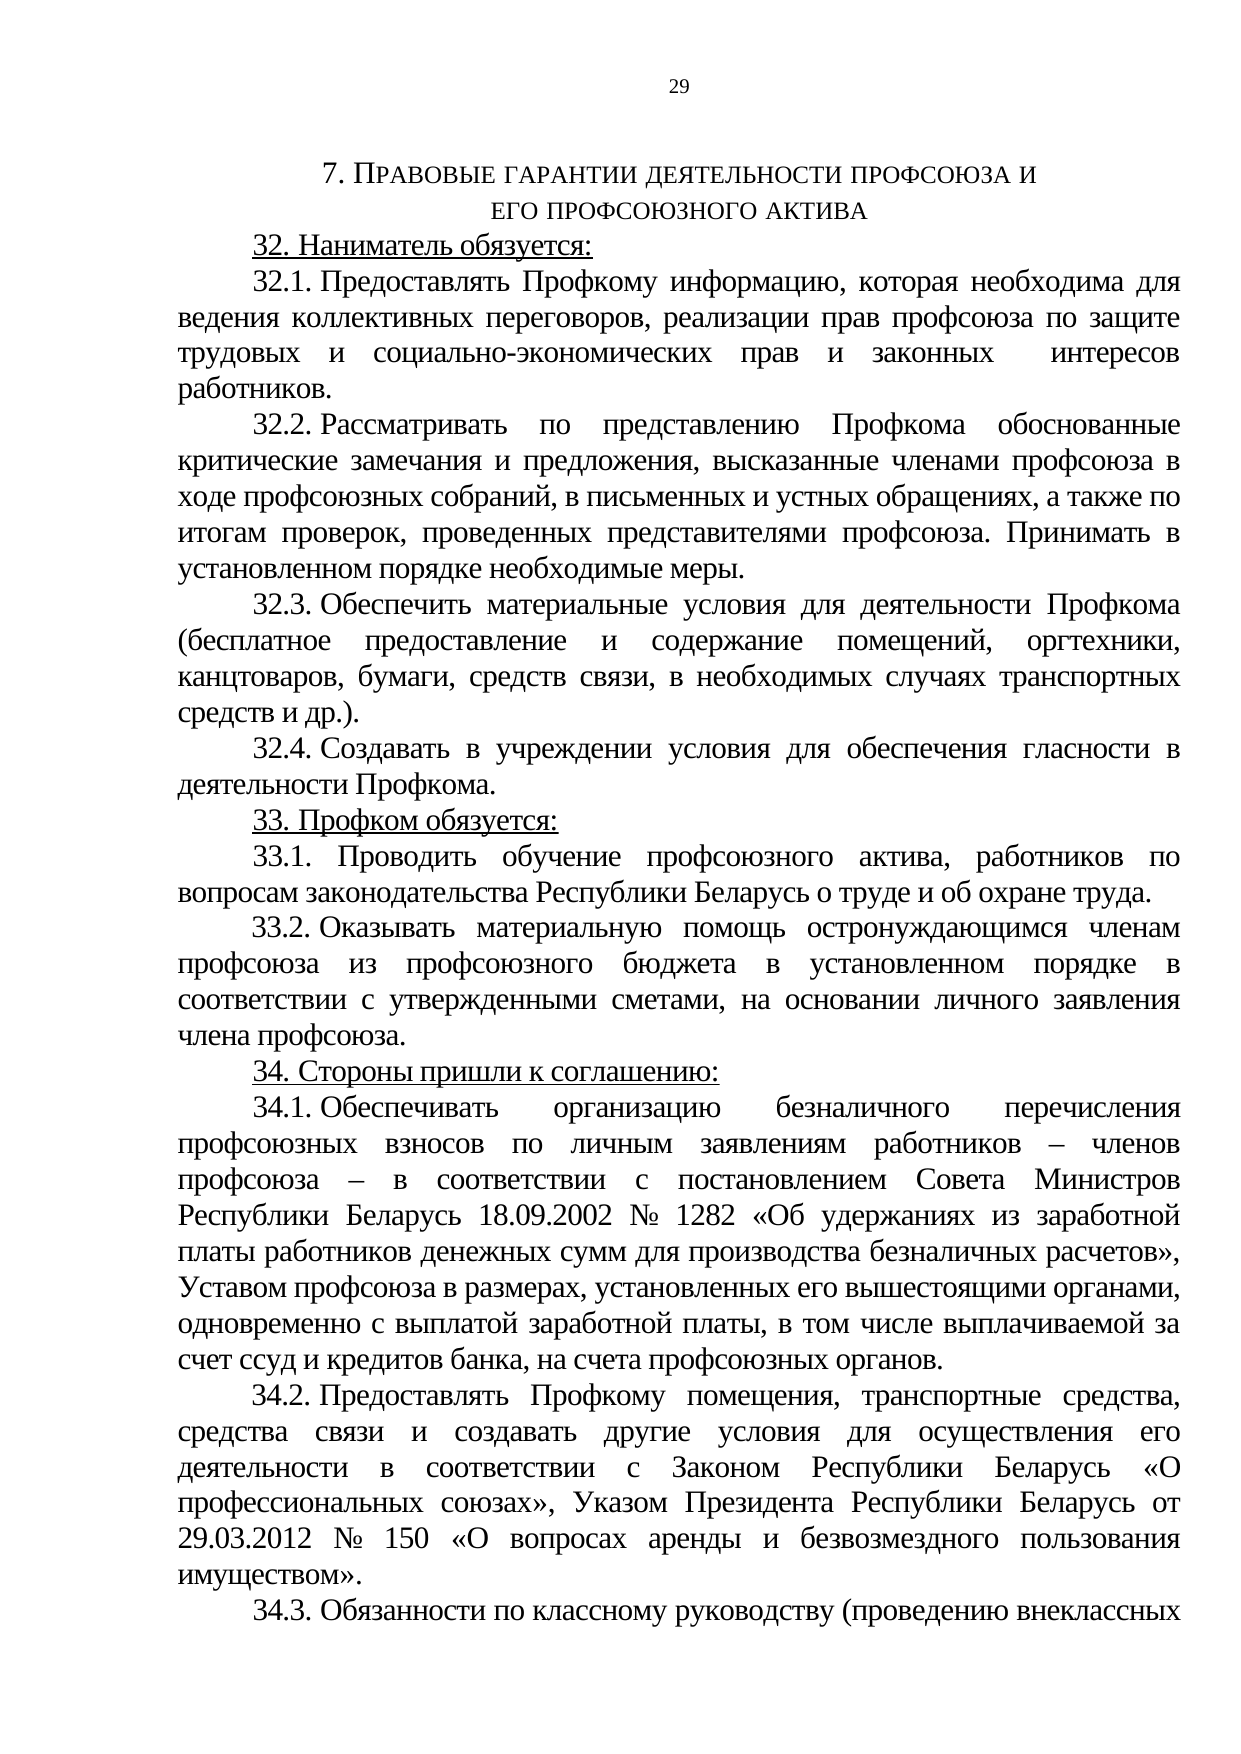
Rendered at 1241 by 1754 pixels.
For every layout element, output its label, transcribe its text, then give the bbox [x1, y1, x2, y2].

text 32.2. Рассматривать по представлению Профкома обоснованные критические замечания и предложения, высказанные членами профсоюза в ходе профсоюзных собраний, в письменных и устных обращениях, а также по итогам проверок, проведенных представителями профсоюза. Принимать в установленном порядке необходимые меры. [177, 406, 1181, 585]
text 32.4. Создавать в учреждении условия для обеспечения гласности в деятельности Профкома. [177, 729, 1181, 801]
text 33.1. Проводить обучение профсоюзного актива, работников по вопросам законодательства Республики Беларусь о труде и об охране труда. [177, 837, 1181, 909]
text 7. Правовые гарантии деятельности профсоюза и [177, 154, 1181, 190]
text 34.2. Предоставлять Профкому помещения, транспортные средства, средства связи и создавать другие условия для осуществления его деятельности в соответствии с Законом Республики Беларусь «О профессиональных союзах», Указом Президента Республики Беларусь от 29.03.2012 № 150 «О вопросах аренды и безвозмездного пользования имуществом». [177, 1376, 1181, 1592]
text 34. Стороны пришли к соглашению: [177, 1052, 1181, 1088]
text его профсоюзного актива [177, 190, 1181, 226]
text 34.1. Обеспечивать организацию безналичного перечисления профсоюзных взносов по личным заявлениям работников – членов профсоюза – в соответствии с постановлением Совета Министров Республики Беларусь 18.09.2002 № 1282 «Об удержаниях из заработной платы работников денежных сумм для производства безналичных расчетов», Уставом профсоюза в размерах, установленных его вышестоящими органами, одновременно с выплатой заработной платы, в том числе выплачиваемой за счет ссуд и кредитов банка, на счета профсоюзных органов. [177, 1088, 1181, 1376]
text 32.3. Обеспечить материальные условия для деятельности Профкома (бесплатное предоставление и содержание помещений, оргтехники, канцтоваров, бумаги, средств связи, в необходимых случаях транспортных средств и др.). [177, 585, 1181, 729]
text 32. Наниматель обязуется: [177, 226, 1181, 262]
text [177, 1592, 1181, 1627]
text 32.1. Предоставлять Профкому информацию, которая необходима для ведения коллективных переговоров, реализации прав профсоюза по защите трудовых и социально-экономических прав и законных интересов работников. [177, 262, 1181, 406]
text 33.2. Оказывать материальную помощь остронуждающимся членам профсоюза из профсоюзного бюджета в установленном порядке в соответствии с утвержденными сметами, на основании личного заявления члена профсоюза. [177, 909, 1181, 1052]
text 33. Профком обязуется: [177, 801, 1181, 837]
